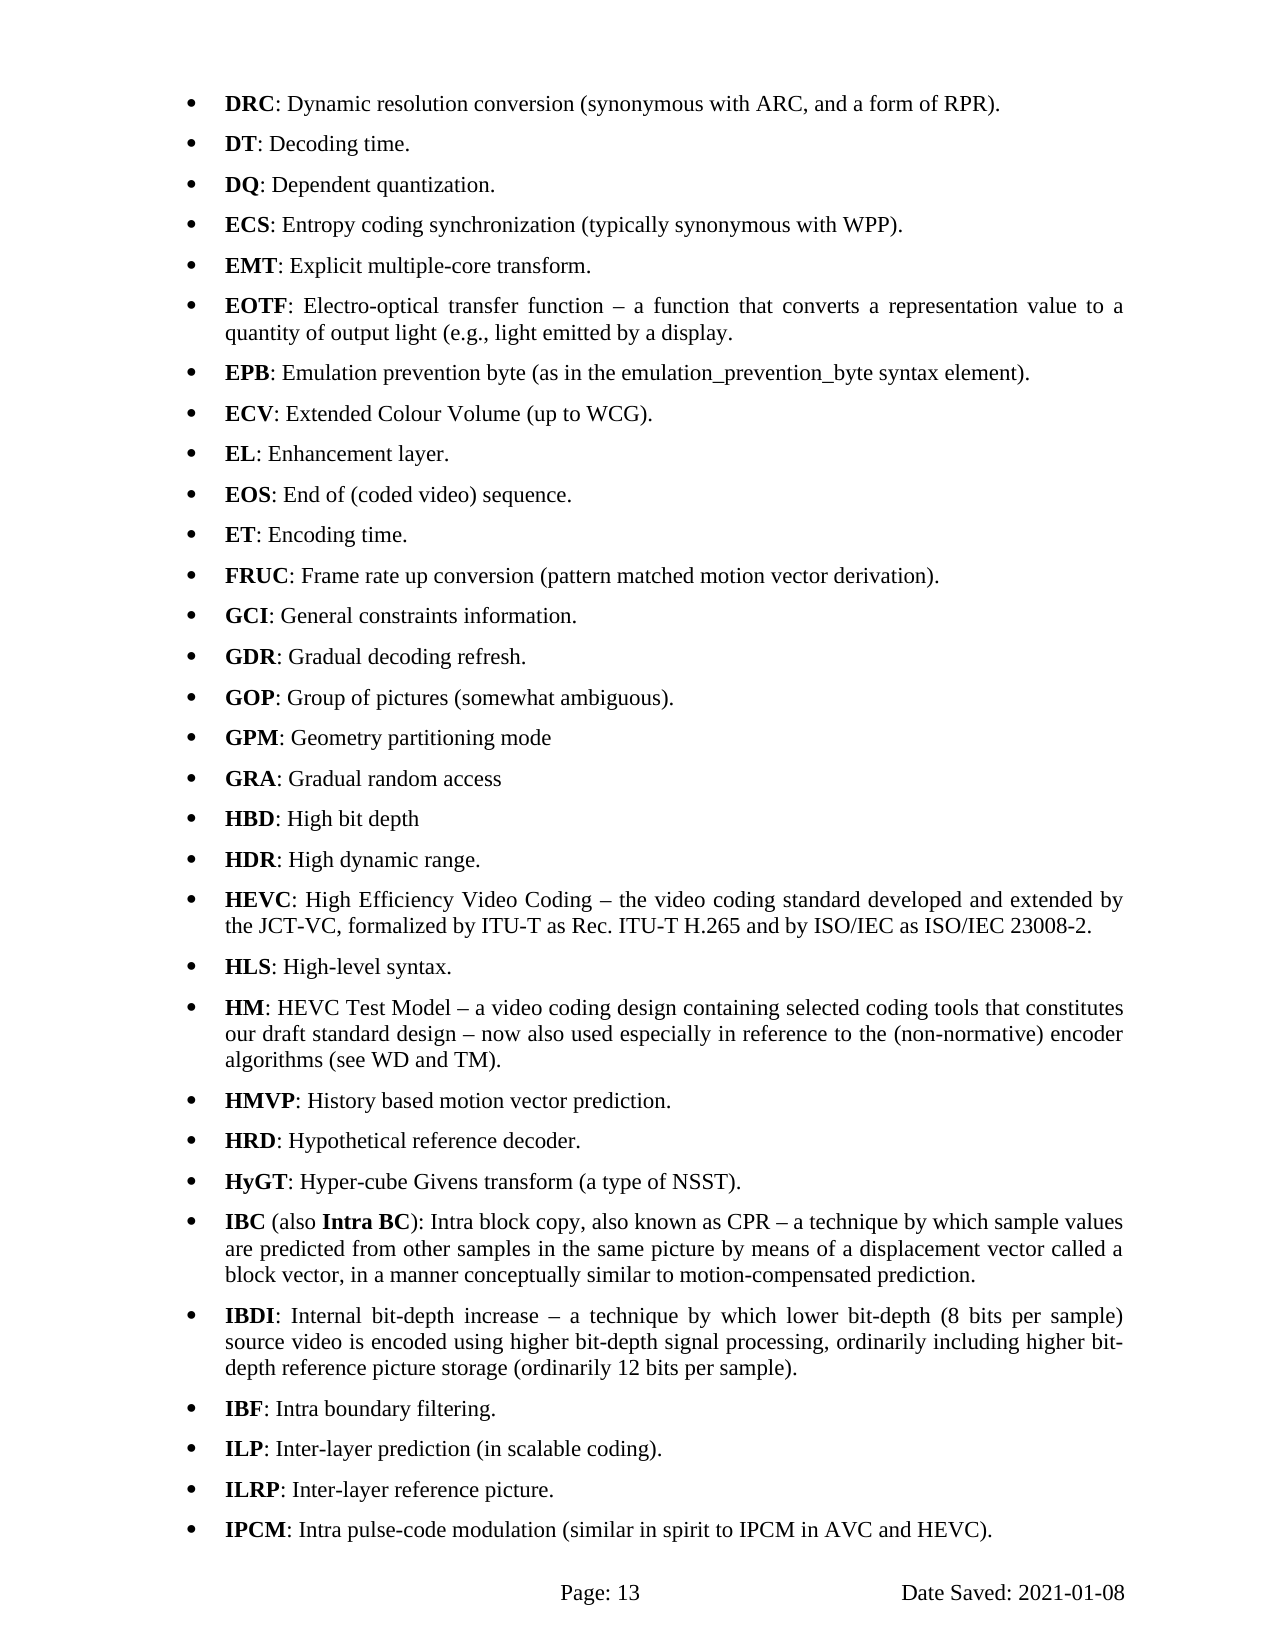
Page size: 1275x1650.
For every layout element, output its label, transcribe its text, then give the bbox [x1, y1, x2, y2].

list IBF: Intra boundary filtering. [187, 1395, 1125, 1421]
list IBDI: Internal bit-depth increase – a technique by which lower bit-depth (8 bits per sample) source video is encoded using higher bit-depth signal processing, ordinarily including higher bit-depth reference picture storage (ordinarily 12 bits per sample). [187, 1302, 1125, 1381]
list DT: Decoding time. [187, 131, 1125, 157]
list DQ: Dependent quantization. [187, 171, 1125, 197]
list HyGT: Hyper-cube Givens transform (a type of NSST). [187, 1168, 1125, 1194]
list IPCM: Intra pulse-code modulation (similar in spirit to IPCM in AVC and HEVC). [187, 1516, 1125, 1543]
list HEVC: High Efficiency Video Coding – the video coding standard developed and extended by the JCT-VC, formalized by ITU-T as Rec. ITU-T H.265 and by ISO/IEC as ISO/IEC 23008-2. [187, 886, 1125, 939]
list IBC (also Intra BC): Intra block copy, also known as CPR – a technique by which sample values are predicted from other samples in the same picture by means of a displacement vector called a block vector, in a manner conceptually similar to motion-compensated prediction. [187, 1208, 1125, 1287]
list GDR: Gradual decoding refresh. [187, 643, 1125, 669]
list ECS: Entropy coding synchronization (typically synonymous with WPP). [187, 212, 1125, 238]
list ILRP: Inter-layer reference picture. [187, 1476, 1125, 1502]
list DRC: Dynamic resolution conversion (synonymous with ARC, and a form of RPR). [187, 90, 1125, 116]
list EL: Enhancement layer. [187, 441, 1125, 467]
list FRUC: Frame rate up conversion (pattern matched motion vector derivation). [187, 562, 1125, 588]
list HMVP: History based motion vector prediction. [187, 1087, 1125, 1113]
list EOTF: Electro-optical transfer function – a function that converts a representation value to a quantity of output light (e.g., light emitted by a display. [187, 293, 1125, 345]
list GPM: Geometry partitioning mode [187, 724, 1125, 751]
list GCI: General constraints information. [187, 603, 1125, 629]
list ECV: Extended Colour Volume (up to WCG). [187, 400, 1125, 426]
list GRA: Gradual random access [187, 765, 1125, 791]
list HRD: Hypothetical reference decoder. [187, 1127, 1125, 1154]
list HBD: High bit depth [187, 805, 1125, 832]
list EOS: End of (coded video) sequence. [187, 481, 1125, 507]
list EPB: Emulation prevention byte (as in the emulation_prevention_byte syntax element). [187, 359, 1125, 386]
list EMT: Explicit multiple-core transform. [187, 252, 1125, 278]
list ET: Encoding time. [187, 522, 1125, 548]
list HLS: High-level syntax. [187, 953, 1125, 979]
list GOP: Group of pictures (somewhat ambiguous). [187, 684, 1125, 710]
list ILP: Inter-layer prediction (in scalable coding). [187, 1435, 1125, 1462]
list HM: HEVC Test Model – a video coding design containing selected coding tools that constitutes our draft standard design – now also used especially in reference to the (non-normative) encoder algorithms (see WD and TM). [187, 994, 1125, 1073]
list HDR: High dynamic range. [187, 846, 1125, 872]
